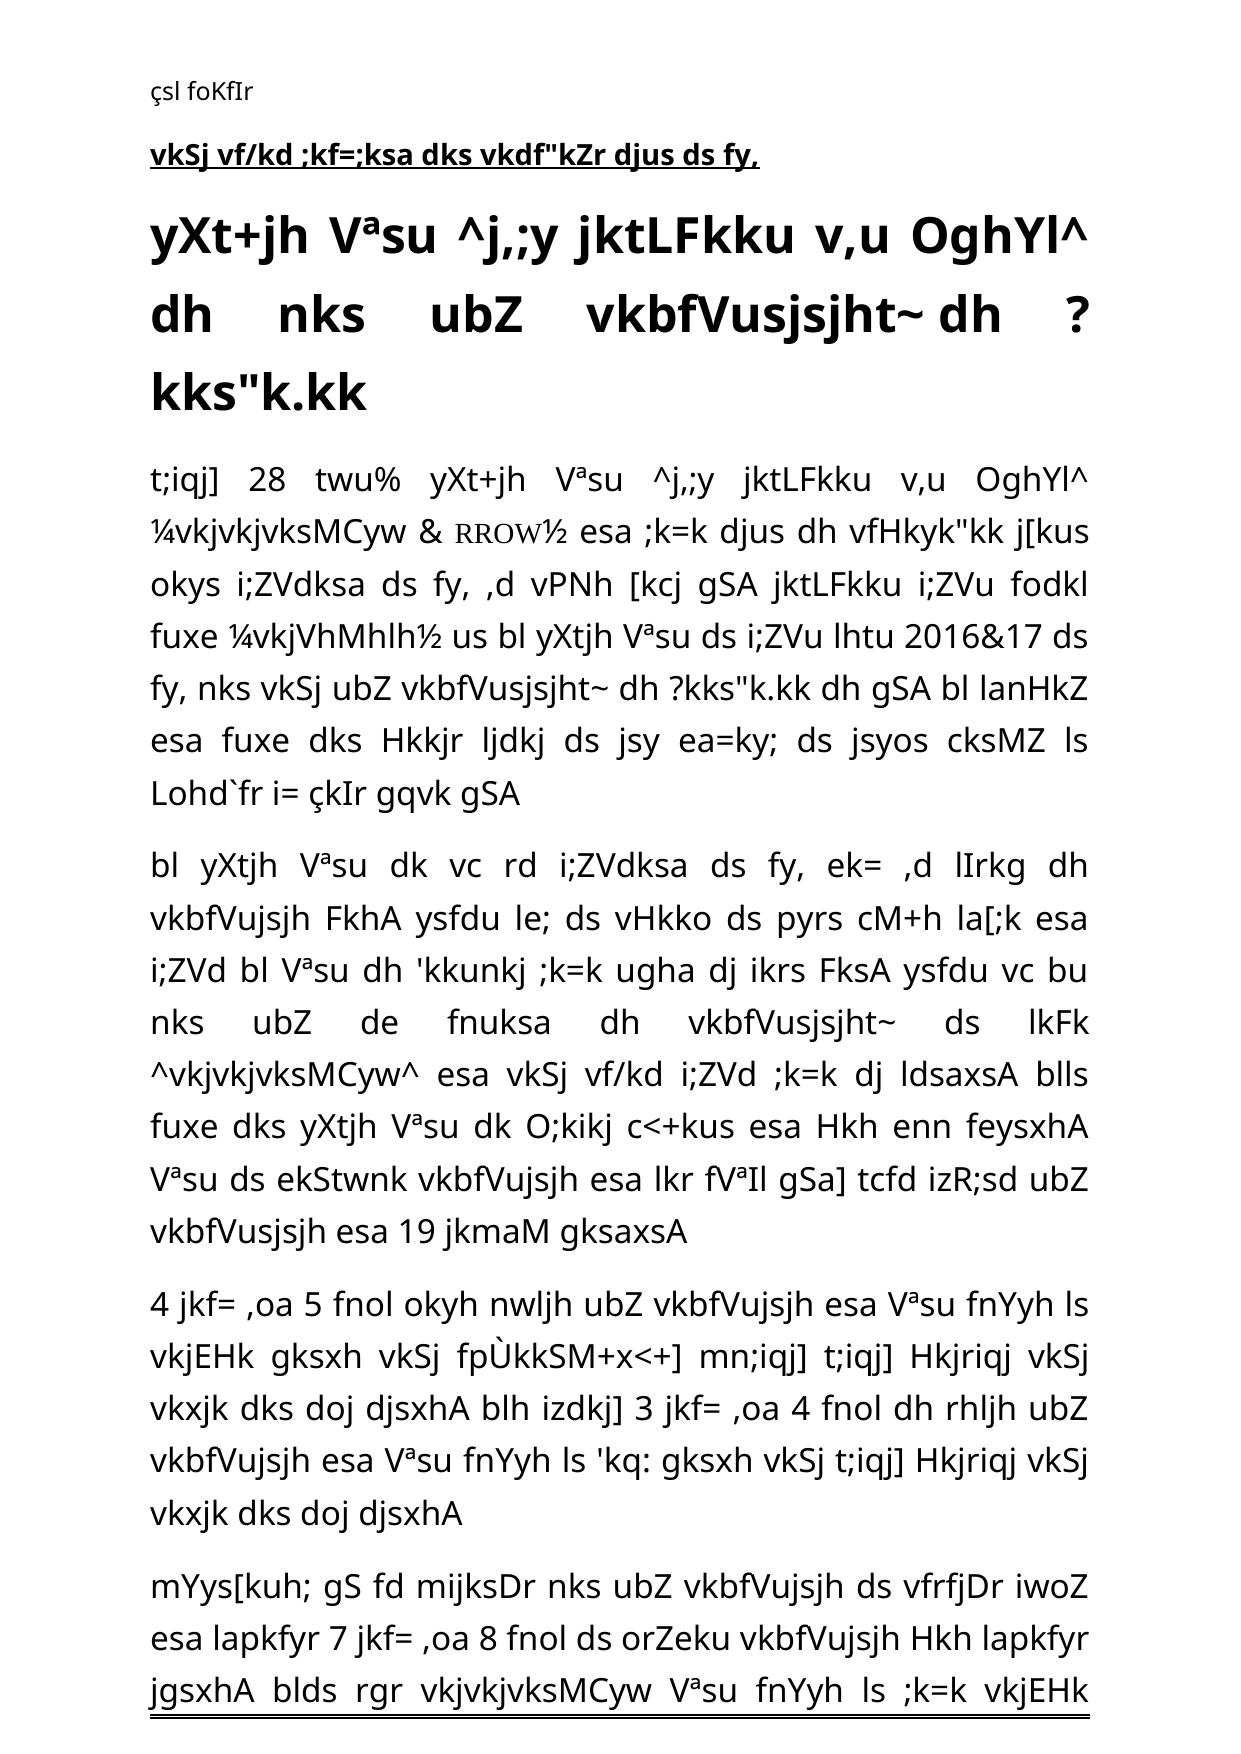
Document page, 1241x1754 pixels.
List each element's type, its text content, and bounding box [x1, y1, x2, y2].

text 4 jkf= ,oa 5 fnol okyh nwljh ubZ vkbfVujsjh esa Vªsu fnYyh ls vkjEHk gksxh vkSj fpÙkkSM+x<+] mn;iqj] t;iqj] Hkjriqj vkSj vkxjk dks doj djsxhA blh izdkj] 3 jkf= ,oa 4 fnol dh rhljh ubZ vkbfVujsjh esa Vªsu fnYyh ls 'kq: gksxh vkSj t;iqj] Hkjriqj vkSj vkxjk dks doj djsxhA [150, 1281, 1090, 1535]
text bl yXtjh Vªsu dk vc rd i;ZVdksa ds fy, ek= ,d lIrkg dh vkbfVujsjh FkhA ysfdu le; ds vHkko ds pyrs cM+h la[;k esa i;ZVd bl Vªsu dh 'kkunkj ;k=k ugha dj ikrs FksA ysfdu vc bu nks ubZ de fnuksa dh vkbfVusjsjht~ ds lkFk ^vkjvkjvksMCyw^ esa vkSj vf/kd i;ZVd ;k=k dj ldsaxsA blls fuxe dks yXtjh Vªsu dk O;kikj c<+kus esa Hkh enn feysxhA Vªsu ds ekStwnk vkbfVujsjh esa lkr fVªIl gSa] tcfd izR;sd ubZ vkbfVusjsjh esa 19 jkmaM gksaxsA [150, 842, 1090, 1253]
text vkSj vf/kd ;kf=;ksa dks vkdf"kZr djus ds fy, [150, 134, 1090, 173]
text çsl foKfIr [150, 74, 1090, 108]
text t;iqj] 28 twu% yXt+jh Vªsu ^j‚;y jktLFkku v‚u OghYl^ ¼vkjvkjvksMCyw & RROW½ esa ;k=k djus dh vfHkyk"kk j[kus okys i;ZVdksa ds fy, ,d vPNh [kcj gSA jktLFkku i;ZVu fodkl fuxe ¼vkjVhMhlh½ us bl yXtjh Vªsu ds i;ZVu lhtu 2016&17 ds fy, nks vkSj ubZ vkbfVusjsjht~ dh ?kks"k.kk dh gSA bl lanHkZ esa fuxe dks Hkkjr ljdkj ds jsy ea=ky; ds jsyos cksMZ ls Lohd`fr i= çkIr gqvk gSA [150, 456, 1090, 815]
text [150, 1562, 1090, 1714]
text yXt+jh Vªsu ^j‚;y jktLFkku v‚u OghYl^ dh nks ubZ vkbfVusjsjht~ dh ?kks"k.kk [150, 200, 1090, 425]
